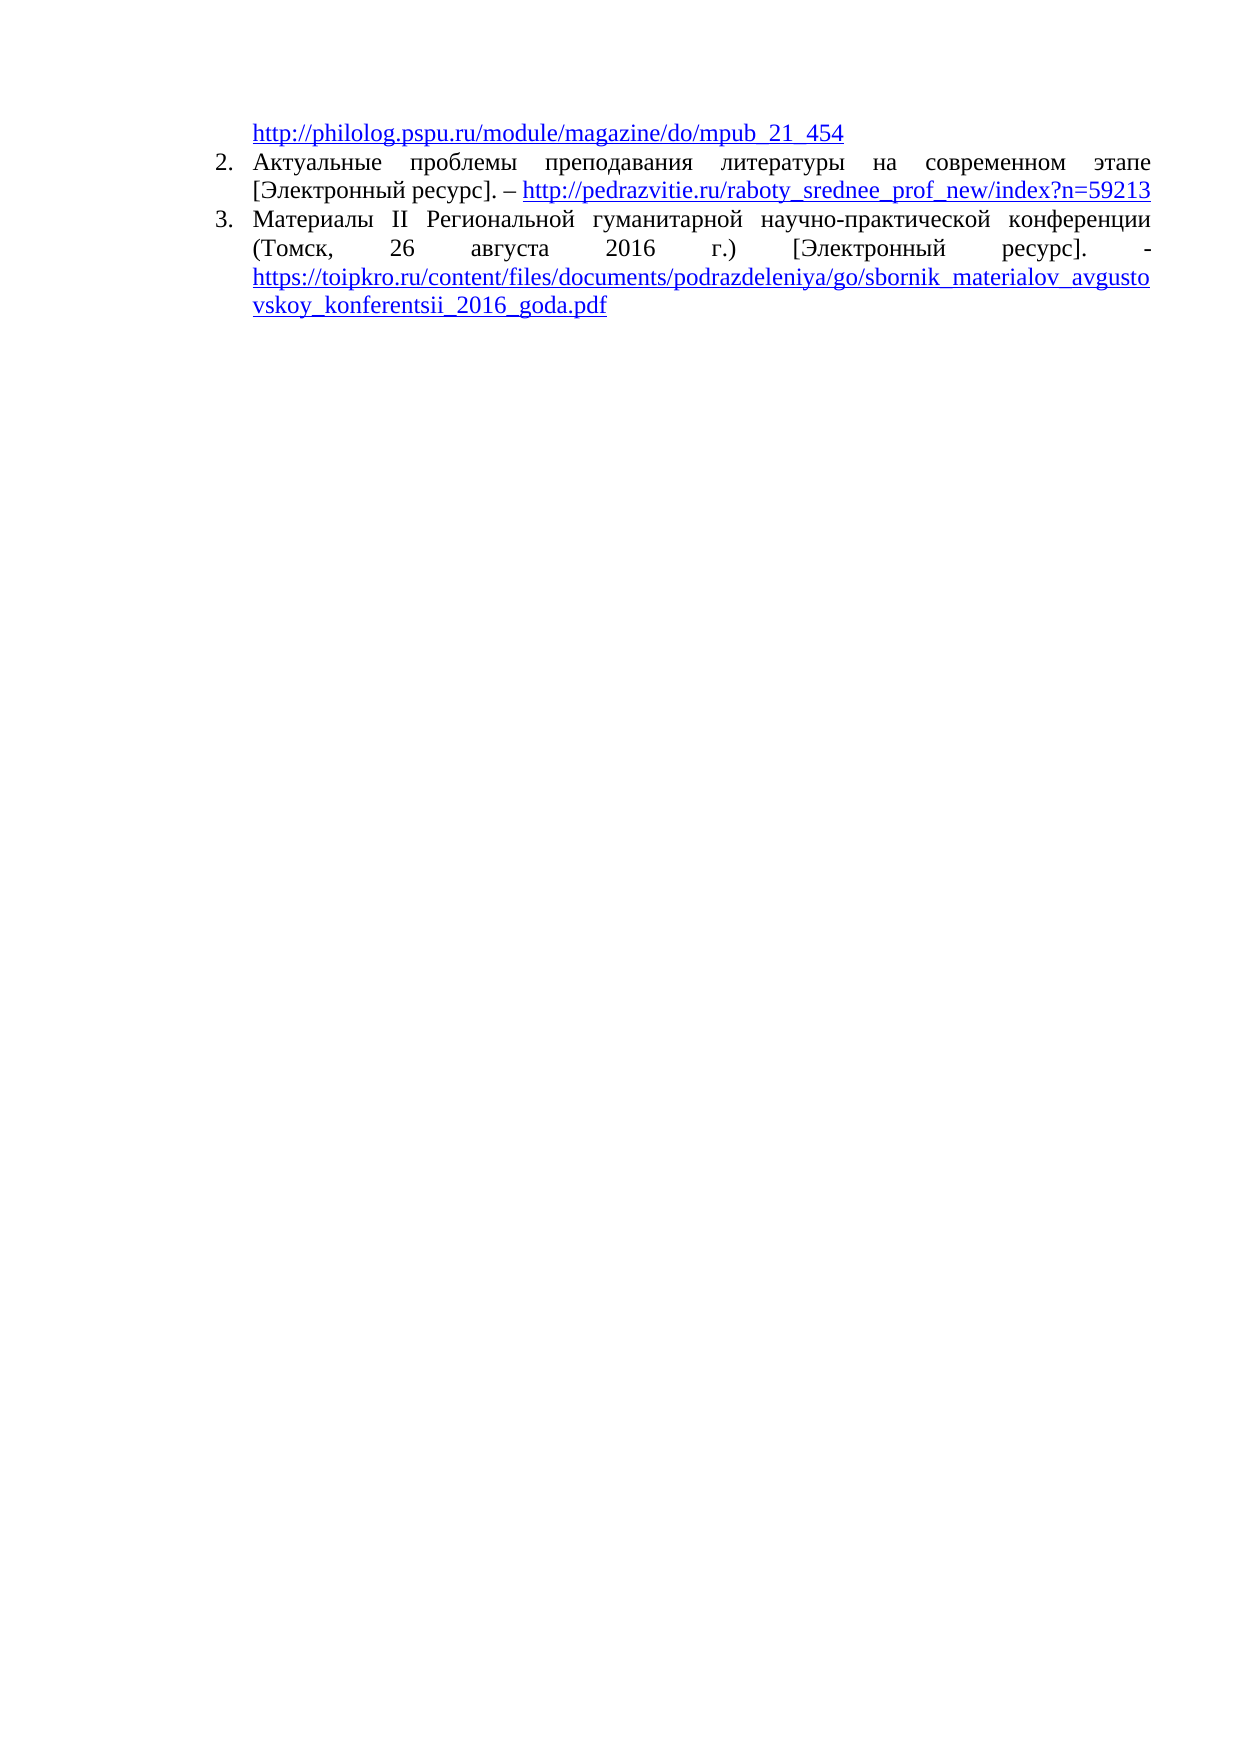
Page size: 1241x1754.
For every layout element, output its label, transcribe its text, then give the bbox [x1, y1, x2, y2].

list Актуальные проблемы преподавания литературы на современном этапе [Электронный ресурс]. – http://pedrazvitie.ru/raboty_srednee_prof_new/index?n=59213 [215, 147, 1152, 204]
list Материалы II Региональной гуманитарной научно-практической конференции (Томск, 26 августа 2016 г.) [Электронный ресурс]. - https://toipkro.ru/content/files/documents/podrazdeleniya/go/sbornik_materialov_avgustovskoy_konferentsii_2016_goda.pdf [215, 204, 1152, 319]
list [215, 118, 1152, 147]
